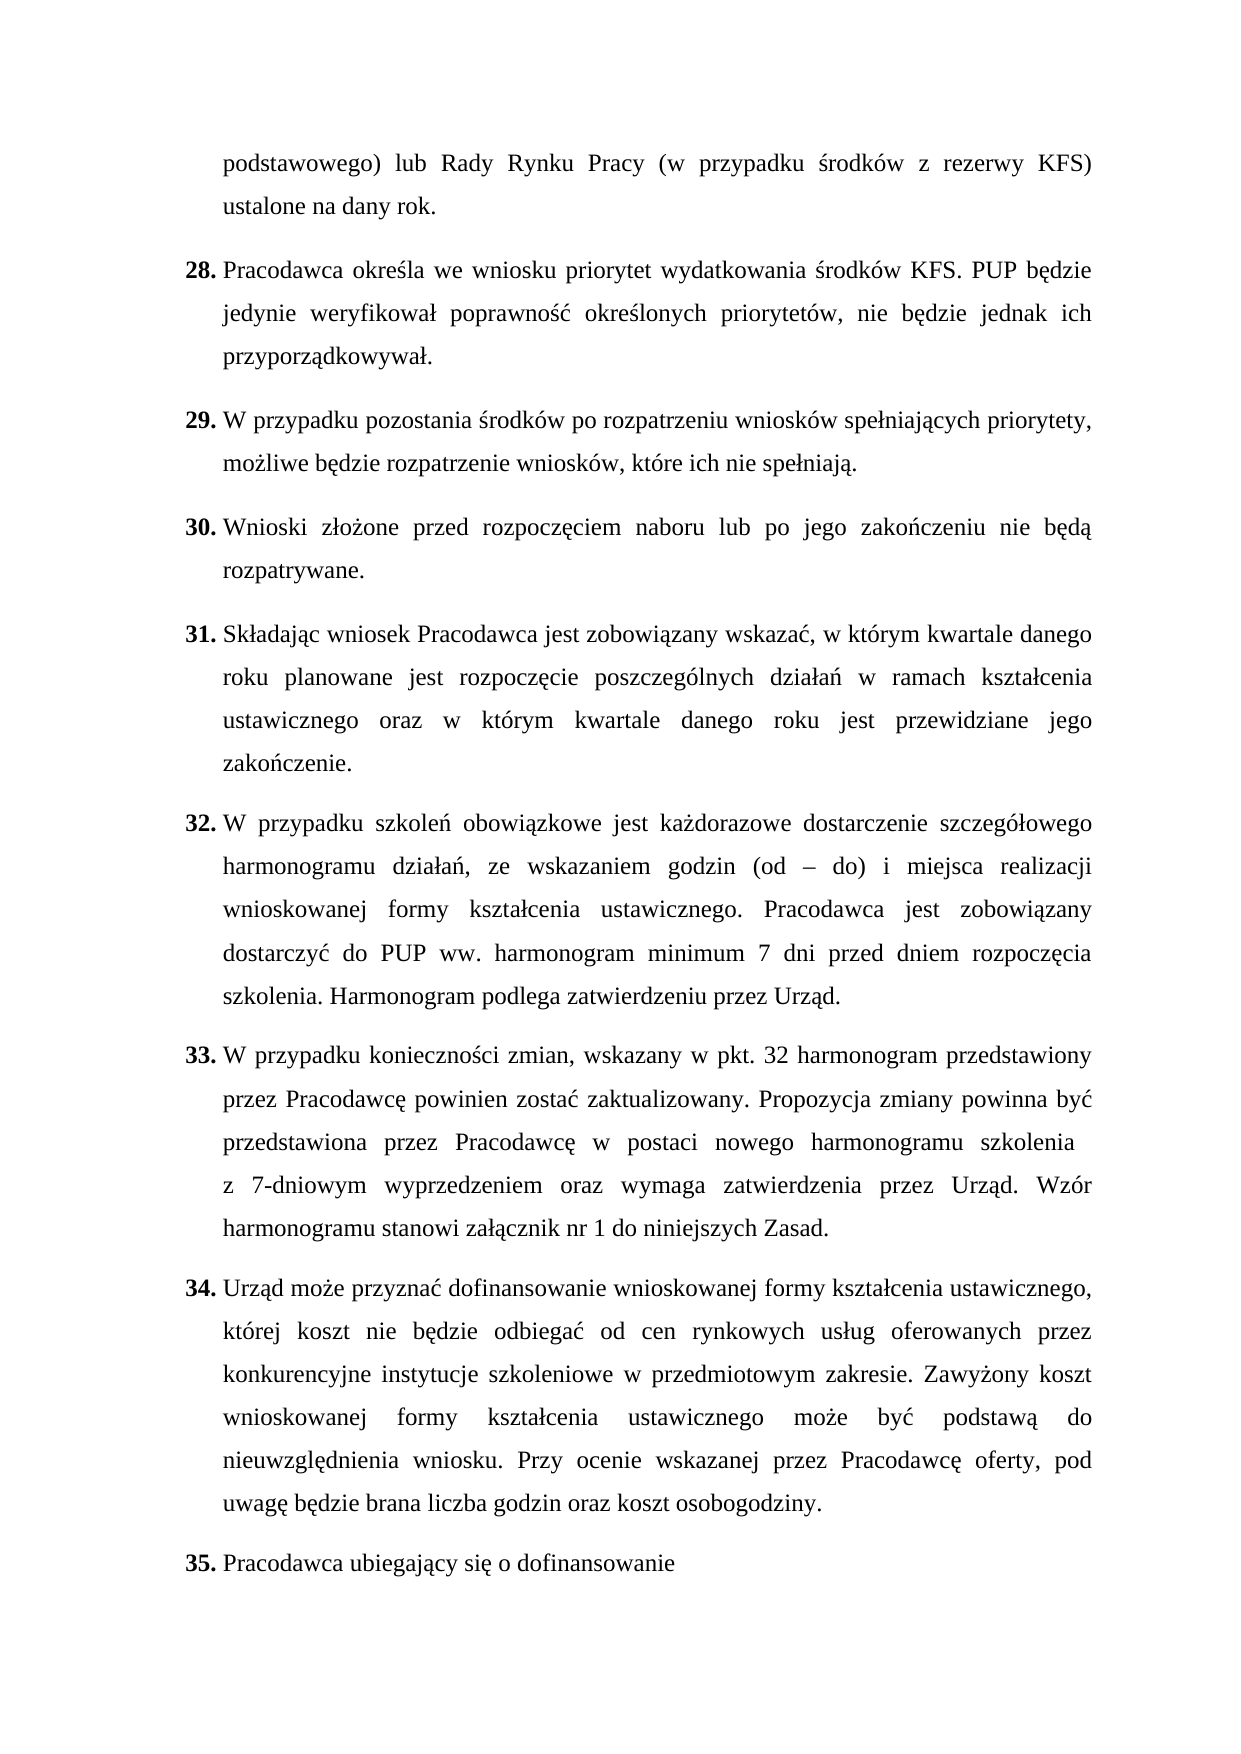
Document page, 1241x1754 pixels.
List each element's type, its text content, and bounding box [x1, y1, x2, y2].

list Wnioski złożone przed rozpoczęciem naboru lub po jego zakończeniu nie będą rozpatrywane. [185, 512, 1093, 584]
list Pracodawca określa we wniosku priorytet wydatkowania środków KFS. PUP będzie jedynie weryfikował poprawność określonych priorytetów, nie będzie jednak ich przyporządkowywał. [185, 255, 1093, 370]
list W przypadku konieczności zmian, wskazany w pkt. 32 harmonogram przedstawiony przez Pracodawcę powinien zostać zaktualizowany. Propozycja zmiany powinna być przedstawiona przez Pracodawcę w postaci nowego harmonogramu szkolenia z 7-dniowym wyprzedzeniem oraz wymaga zatwierdzenia przez Urząd. Wzór harmonogramu stanowi załącznik nr 1 do niniejszych Zasad. [185, 1041, 1093, 1242]
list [185, 148, 1093, 219]
list W przypadku szkoleń obowiązkowe jest każdorazowe dostarczenie szczegółowego harmonogramu działań, ze wskazaniem godzin (od – do) i miejsca realizacji wnioskowanej formy kształcenia ustawicznego. Pracodawca jest zobowiązany dostarczyć do PUP ww. harmonogram minimum 7 dni przed dniem rozpoczęcia szkolenia. Harmonogram podlega zatwierdzeniu przez Urząd. [185, 808, 1093, 1009]
list Pracodawca ubiegający się o dofinansowanie [185, 1548, 1093, 1577]
list W przypadku pozostania środków po rozpatrzeniu wniosków spełniających priorytety, możliwe będzie rozpatrzenie wniosków, które ich nie spełniają. [185, 405, 1093, 477]
list Składając wniosek Pracodawca jest zobowiązany wskazać, w którym kwartale danego roku planowane jest rozpoczęcie poszczególnych działań w ramach kształcenia ustawicznego oraz w którym kwartale danego roku jest przewidziane jego zakończenie. [185, 619, 1093, 777]
list Urząd może przyznać dofinansowanie wnioskowanej formy kształcenia ustawicznego, której koszt nie będzie odbiegać od cen rynkowych usług oferowanych przez konkurencyjne instytucje szkoleniowe w przedmiotowym zakresie. Zawyżony koszt wnioskowanej formy kształcenia ustawicznego może być podstawą do nieuwzględnienia wniosku. Przy ocenie wskazanej przez Pracodawcę oferty, pod uwagę będzie brana liczba godzin oraz koszt osobogodziny. [185, 1273, 1093, 1517]
